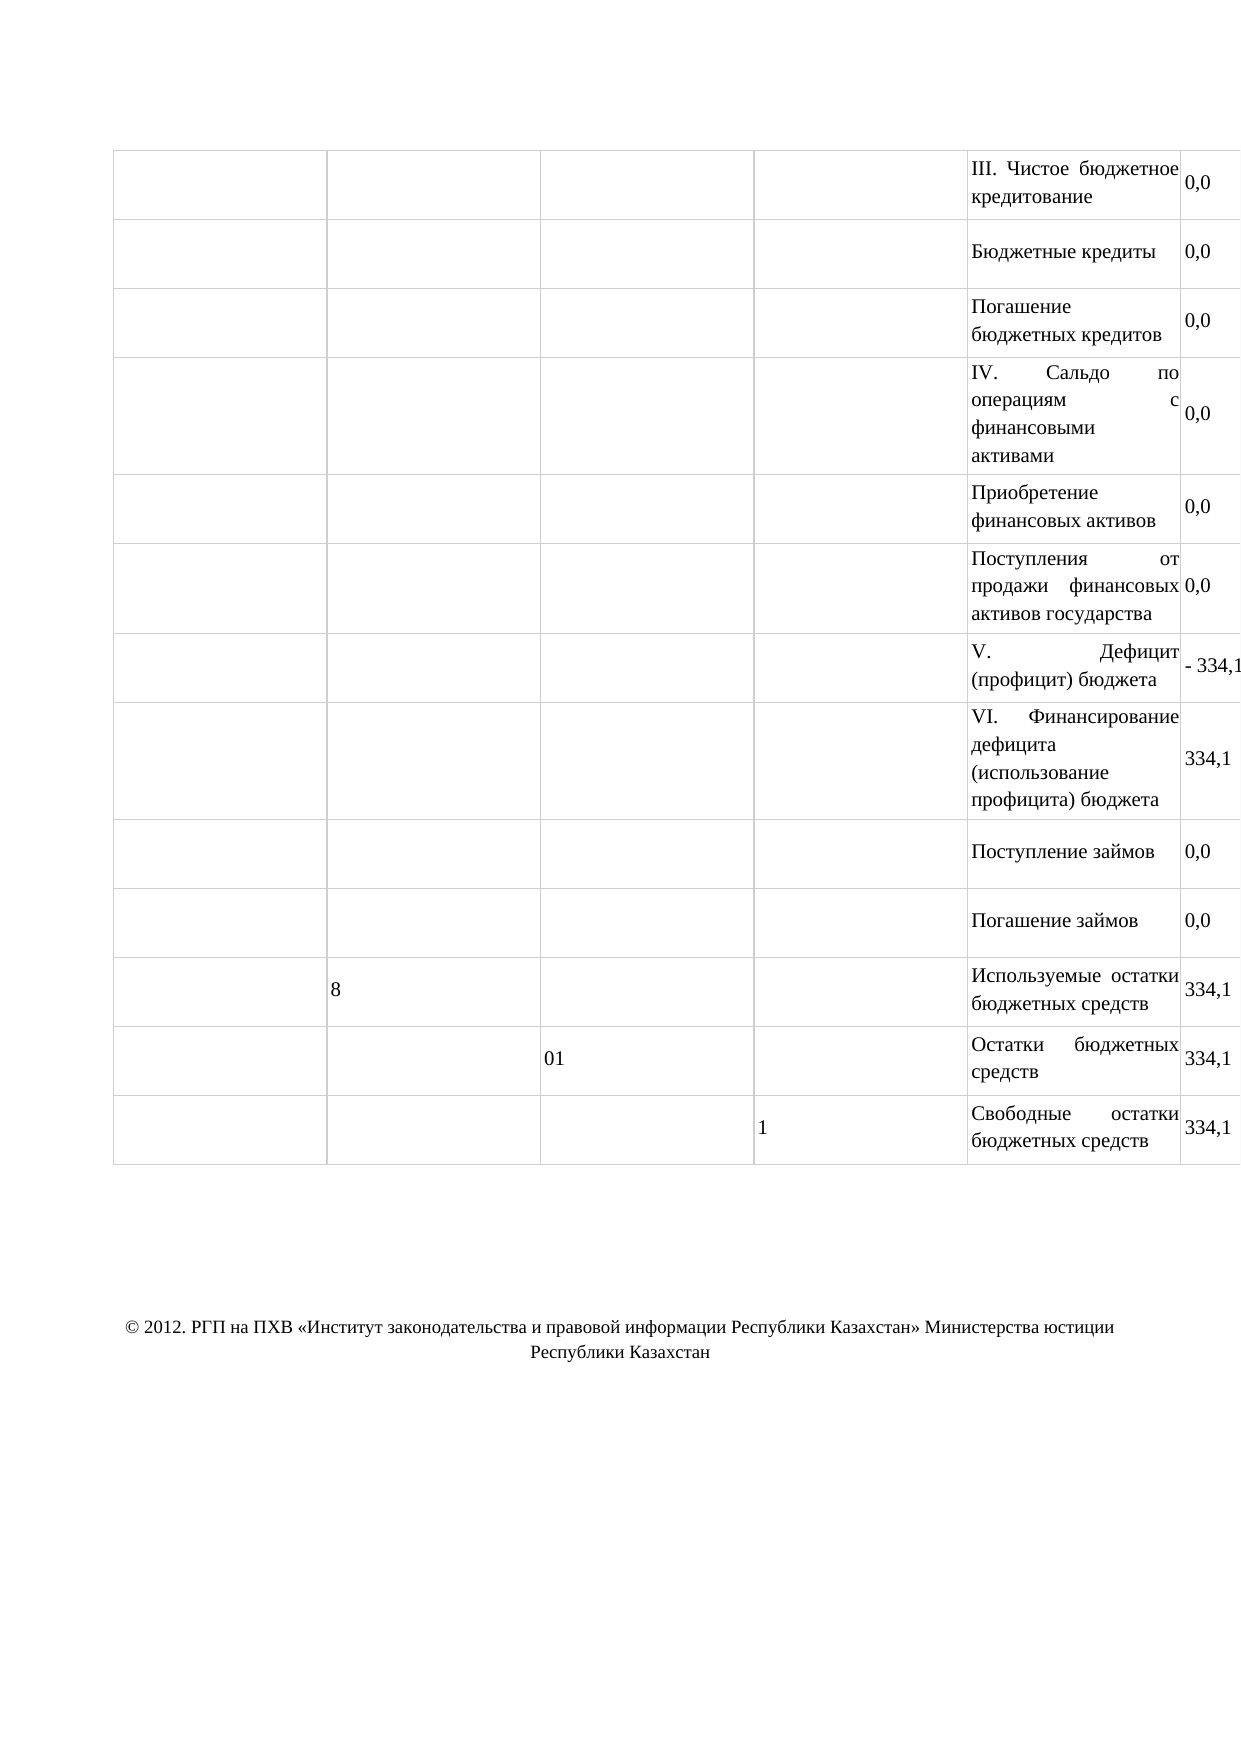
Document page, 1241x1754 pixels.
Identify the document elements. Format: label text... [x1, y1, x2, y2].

table_cell Погашение бюджетных кредитов [968, 289, 1180, 357]
table_cell 0,0 [1181, 358, 1240, 474]
table_cell [114, 151, 326, 219]
table_cell [541, 544, 753, 633]
table_cell [541, 220, 753, 288]
table_cell Свободные остатки бюджетных средств [968, 1096, 1180, 1163]
table_cell [755, 220, 967, 288]
table_cell [541, 958, 753, 1026]
table_cell 334,1 [1181, 958, 1240, 1026]
table_cell [541, 475, 753, 543]
table_cell [114, 958, 326, 1026]
table_cell 334,1 [1181, 1096, 1240, 1163]
table_cell 8 [328, 958, 540, 1026]
table_cell III. Чистое бюджетное кредитование [968, 151, 1180, 219]
table_cell [328, 820, 540, 888]
table_cell [755, 475, 967, 543]
table_cell [541, 289, 753, 357]
table_cell Остатки бюджетных средств [968, 1027, 1180, 1094]
table_cell [114, 1096, 326, 1163]
table_cell 0,0 [1181, 220, 1240, 288]
table_cell [541, 1096, 753, 1163]
table_cell Приобретение финансовых активов [968, 475, 1180, 543]
table_cell 1 [755, 1096, 967, 1163]
table_cell [755, 1027, 967, 1094]
table_cell [328, 1027, 540, 1094]
table_cell 334,1 [1181, 703, 1240, 819]
table_cell [755, 634, 967, 702]
table_cell 334,1 [1181, 1027, 1240, 1094]
table_cell [755, 544, 967, 633]
table_cell [755, 820, 967, 888]
table_cell [755, 289, 967, 357]
table_cell [328, 289, 540, 357]
table_cell [328, 220, 540, 288]
table_cell [328, 358, 540, 474]
table_cell [114, 889, 326, 957]
table_cell IV. Сальдо по операциям с финансовыми активами [968, 358, 1180, 474]
table_cell Поступления от продажи финансовых активов государства [968, 544, 1180, 633]
table_cell [328, 544, 540, 633]
table_cell 0,0 [1181, 289, 1240, 357]
table_cell [114, 703, 326, 819]
table_cell [114, 820, 326, 888]
table_cell [328, 634, 540, 702]
table_cell [755, 151, 967, 219]
table_cell Поступление займов [968, 820, 1180, 888]
table_cell [541, 703, 753, 819]
table_cell 0,0 [1181, 475, 1240, 543]
table_cell [755, 958, 967, 1026]
table_cell [114, 544, 326, 633]
table_cell Погашение займов [968, 889, 1180, 957]
table_cell [541, 634, 753, 702]
table_cell V. Дефицит (профицит) бюджета [968, 634, 1180, 702]
table_cell [541, 889, 753, 957]
table_cell 01 [541, 1027, 753, 1094]
table_cell [541, 820, 753, 888]
text © 2012. РГП на ПХВ «Институт законодательства и правовой информации Республики Казахстан» Министерства юстиции Республики Казахстан [112, 1316, 1128, 1362]
table_cell 0,0 [1181, 544, 1240, 633]
table_cell [755, 358, 967, 474]
table_cell [328, 151, 540, 219]
table_cell [114, 289, 326, 357]
table_cell [755, 889, 967, 957]
table_cell VI. Финансирование дефицита (использование профицита) бюджета [968, 703, 1180, 819]
table_cell [328, 1096, 540, 1163]
table_cell [114, 358, 326, 474]
table_cell [328, 475, 540, 543]
table_cell [114, 475, 326, 543]
table_cell 0,0 [1181, 151, 1240, 219]
table_cell 0,0 [1181, 889, 1240, 957]
table_cell [328, 889, 540, 957]
table_cell Бюджетные кредиты [968, 220, 1180, 288]
table_cell Используемые остатки бюджетных средств [968, 958, 1180, 1026]
table_cell [755, 703, 967, 819]
table_cell [541, 358, 753, 474]
table_cell [114, 220, 326, 288]
table_cell [114, 1027, 326, 1094]
table_cell [541, 151, 753, 219]
table_cell [114, 634, 326, 702]
table_cell 0,0 [1181, 820, 1240, 888]
table_cell [328, 703, 540, 819]
table_cell - 334,1 [1181, 634, 1240, 702]
